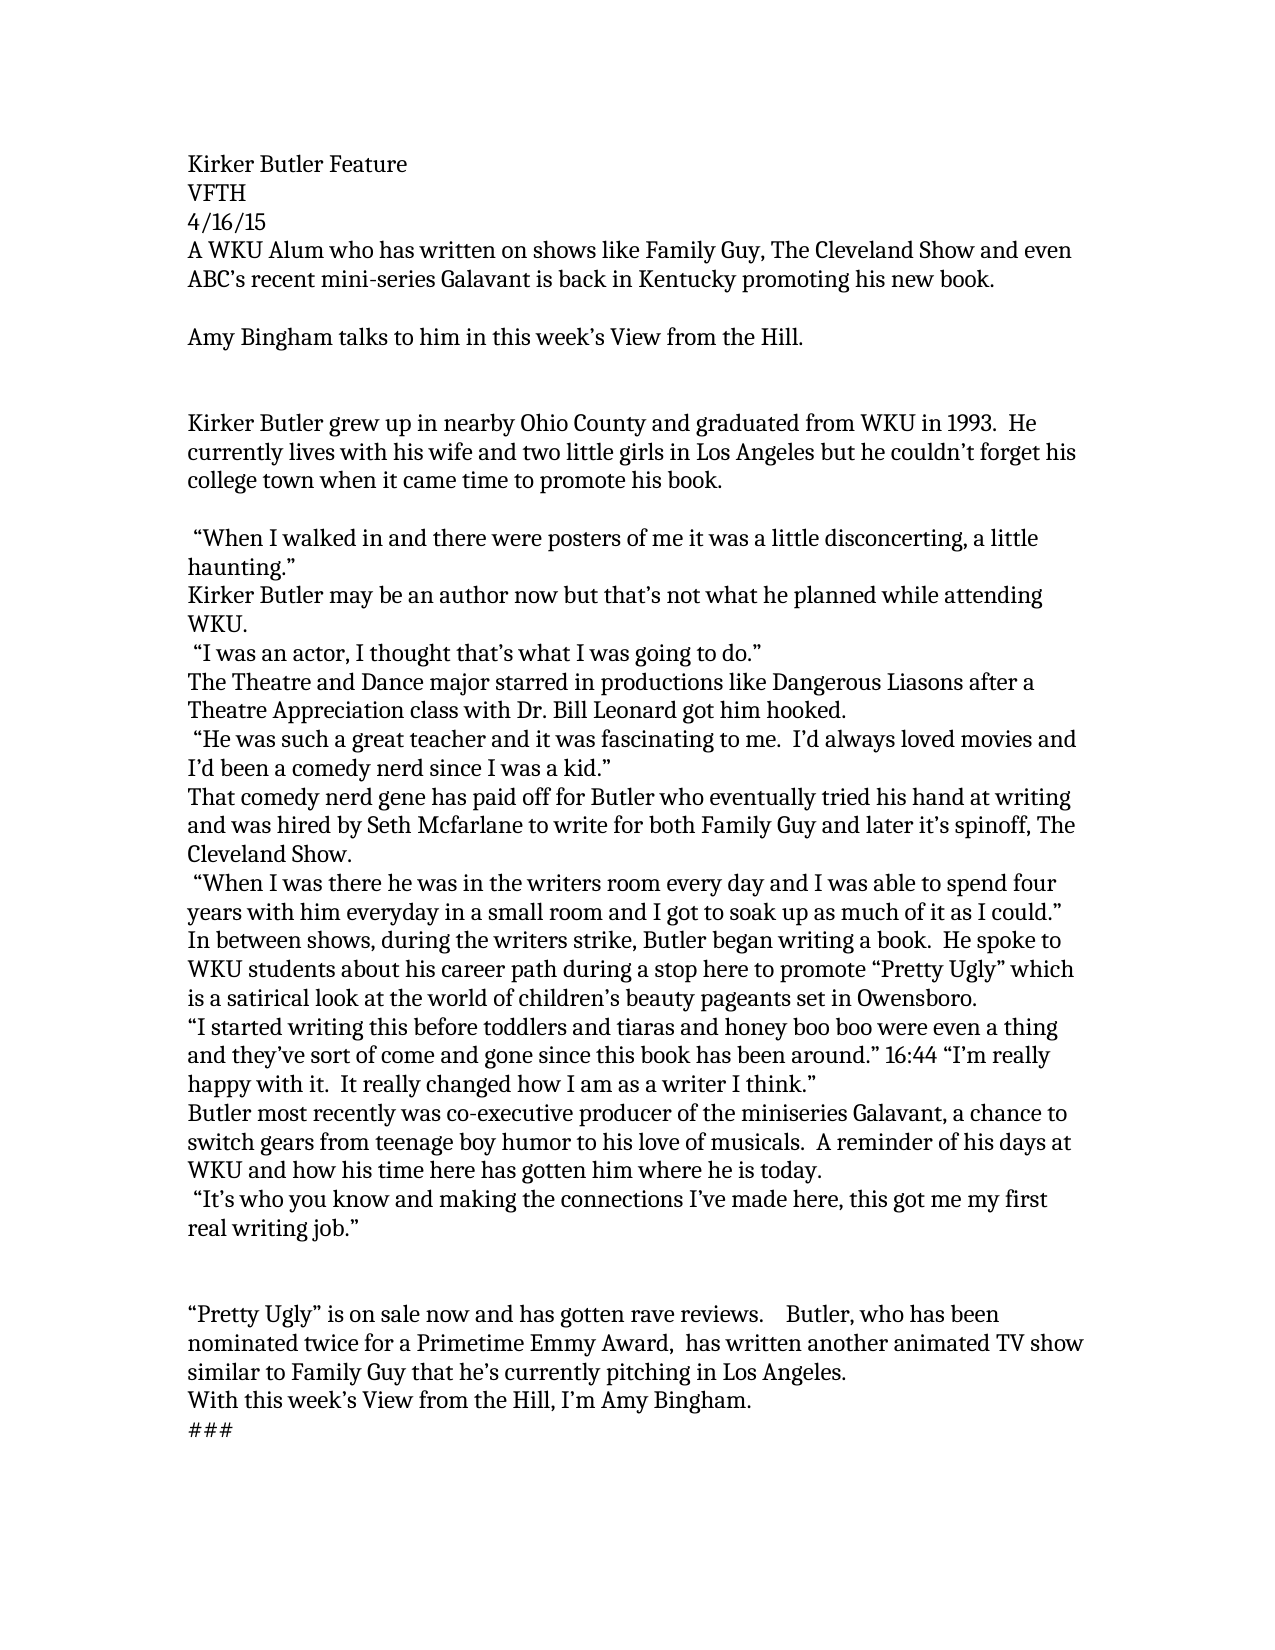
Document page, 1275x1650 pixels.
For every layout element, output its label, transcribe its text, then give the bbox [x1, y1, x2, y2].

text Kirker Butler Feature [187, 150, 1087, 179]
text Kirker Butler may be an author now but that’s not what he planned while attending WKU. [187, 581, 1087, 639]
text VFTH [187, 179, 1087, 207]
text “When I was there he was in the writers room every day and I was able to spend four years with him everyday in a small room and I got to soak up as much of it as I could.” [187, 869, 1087, 926]
text Butler most recently was co-executive producer of the miniseries Galavant, a chance to switch gears from teenage boy humor to his love of musicals. A reminder of his days at WKU and how his time here has gotten him where he is today. [187, 1099, 1087, 1185]
text “I started writing this before toddlers and tiaras and honey boo boo were even a thing and they’ve sort of come and gone since this book has been around.” 16:44 “I’m really happy with it. It really changed how I am as a writer I think.” [187, 1012, 1087, 1099]
text “He was such a great teacher and it was fascinating to me. I’d always loved movies and I’d been a comedy nerd since I was a kid.” [187, 725, 1087, 782]
text “When I walked in and there were posters of me it was a little disconcerting, a little haunting.” [187, 524, 1087, 581]
text “I was an actor, I thought that’s what I was going to do.” [187, 639, 1087, 667]
text In between shows, during the writers strike, Butler began writing a book. He spoke to WKU students about his career path during a stop here to promote “Pretty Ugly” which is a satirical look at the world of children’s beauty pageants set in Owensboro. [187, 926, 1087, 1012]
text ### [187, 1415, 1087, 1444]
text With this week’s View from the Hill, I’m Amy Bingham. [187, 1386, 1087, 1415]
text Kirker Butler grew up in nearby Ohio County and graduated from WKU in 1993. He currently lives with his wife and two little girls in Los Angeles but he couldn’t forget his college town when it came time to promote his book. [187, 409, 1087, 495]
text 4/16/15 [187, 207, 1087, 236]
text “It’s who you know and making the connections I’ve made here, this got me my first real writing job.” [187, 1185, 1087, 1242]
text A WKU Alum who has written on shows like Family Guy, The Cleveland Show and even ABC’s recent mini-series Galavant is back in Kentucky promoting his new book. [187, 236, 1087, 294]
text The Theatre and Dance major starred in productions like Dangerous Liasons after a Theatre Appreciation class with Dr. Bill Leonard got him hooked. [187, 667, 1087, 725]
text That comedy nerd gene has paid off for Butler who eventually tried his hand at writing and was hired by Seth Mcfarlane to write for both Family Guy and later it’s spinoff, The Cleveland Show. [187, 782, 1087, 869]
text “Pretty Ugly” is on sale now and has gotten rave reviews. Butler, who has been nominated twice for a Primetime Emmy Award, has written another animated TV show similar to Family Guy that he’s currently pitching in Los Angeles. [187, 1300, 1087, 1386]
text Amy Bingham talks to him in this week’s View from the Hill. [187, 322, 1087, 351]
